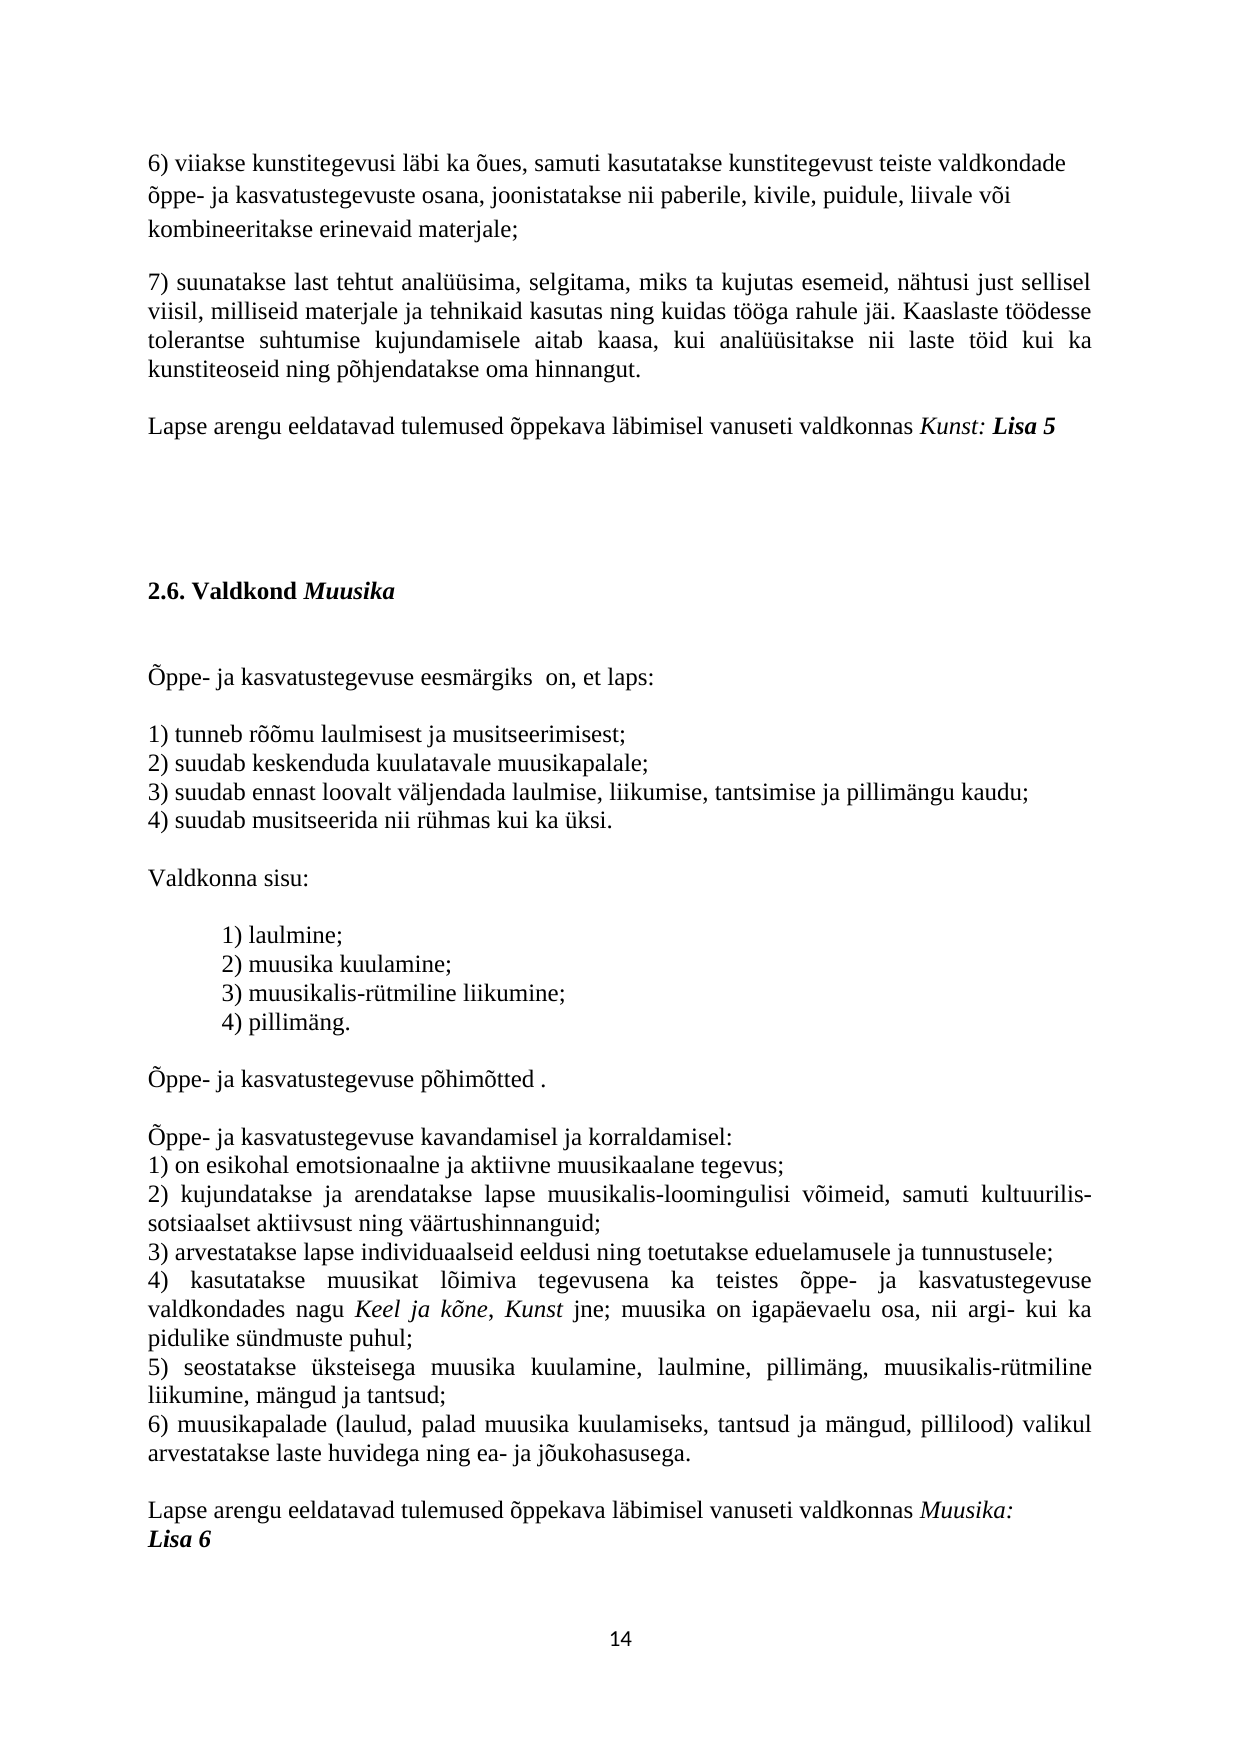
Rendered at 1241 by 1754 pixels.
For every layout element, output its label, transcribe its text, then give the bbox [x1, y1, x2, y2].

text 6) viiakse kunstitegevusi läbi ka õues, samuti kasutatakse kunstitegevust teiste valdkondade õppe- ja kasvatustegevuste osana, joonistatakse nii paberile, kivile, puidule, liivale või kombineeritakse erinevaid materjale; [148, 148, 1093, 242]
text 1) laulmine; 2) muusika kuulamine; 3) muusikalis-rütmiline liikumine; 4) pillimäng. [148, 892, 1093, 1036]
text Lapse arengu eeldatavad tulemused õppekava läbimisel vanuseti valdkonnas Muusika: [148, 1496, 1093, 1524]
text Valdkonna sisu: [148, 863, 1093, 892]
text Õppe- ja kasvatustegevuse kavandamisel ja korraldamisel: [148, 1122, 1093, 1151]
text 2) kujundatakse ja arendatakse lapse muusikalis-loomingulisi võimeid, samuti kultuurilis-sotsiaalset aktiivsust ning väärtushinnanguid; [148, 1179, 1093, 1237]
text Lisa 6 [148, 1524, 1093, 1553]
text 1) tunneb rõõmu laulmisest ja musitseerimisest; [148, 719, 1093, 748]
text 4) kasutatakse muusikat lõimiva tegevusena ka teistes õppe- ja kasvatustegevuse valdkondades nagu Keel ja kõne, Kunst jne; muusika on igapäevaelu osa, nii argi- kui ka pidulike sündmuste puhul; [148, 1266, 1093, 1352]
text 5) seostatakse üksteisega muusika kuulamine, laulmine, pillimäng, muusikalis-rütmiline liikumine, mängud ja tantsud; [148, 1352, 1093, 1409]
subtitle 2.6. Valdkond Muusika [148, 576, 1093, 604]
text Õppe- ja kasvatustegevuse eesmärgiks on, et laps: [148, 662, 1093, 691]
text 3) arvestatakse lapse individuaalseid eeldusi ning toetutakse eduelamusele ja tunnustusele; [148, 1237, 1093, 1266]
text 4) suudab musitseerida nii rühmas kui ka üksi. [148, 806, 1093, 834]
text 7) suunatakse last tehtut analüüsima, selgitama, miks ta kujutas esemeid, nähtusi just sellisel viisil, milliseid materjale ja tehnikaid kasutas ning kuidas tööga rahule jäi. Kaaslaste töödesse tolerantse suhtumise kujundamisele aitab kaasa, kui analüüsitakse nii laste töid kui ka kunstiteoseid ning põhjendatakse oma hinnangut. [148, 267, 1093, 382]
text Lapse arengu eeldatavad tulemused õppekava läbimisel vanuseti valdkonnas Kunst: Lisa 5 [148, 411, 1093, 440]
text 2) suudab keskenduda kuulatavale muusikapalale; [148, 748, 1093, 777]
text 1) on esikohal emotsionaalne ja aktiivne muusikaalane tegevus; [148, 1151, 1093, 1179]
text 3) suudab ennast loovalt väljendada laulmise, liikumise, tantsimise ja pillimängu kaudu; [148, 777, 1093, 806]
text 6) muusikapalade (laulud, palad muusika kuulamiseks, tantsud ja mängud, pillilood) valikul arvestatakse laste huvidega ning ea- ja jõukohasusega. [148, 1409, 1093, 1467]
text Õppe- ja kasvatustegevuse põhimõtted . [148, 1064, 1093, 1093]
